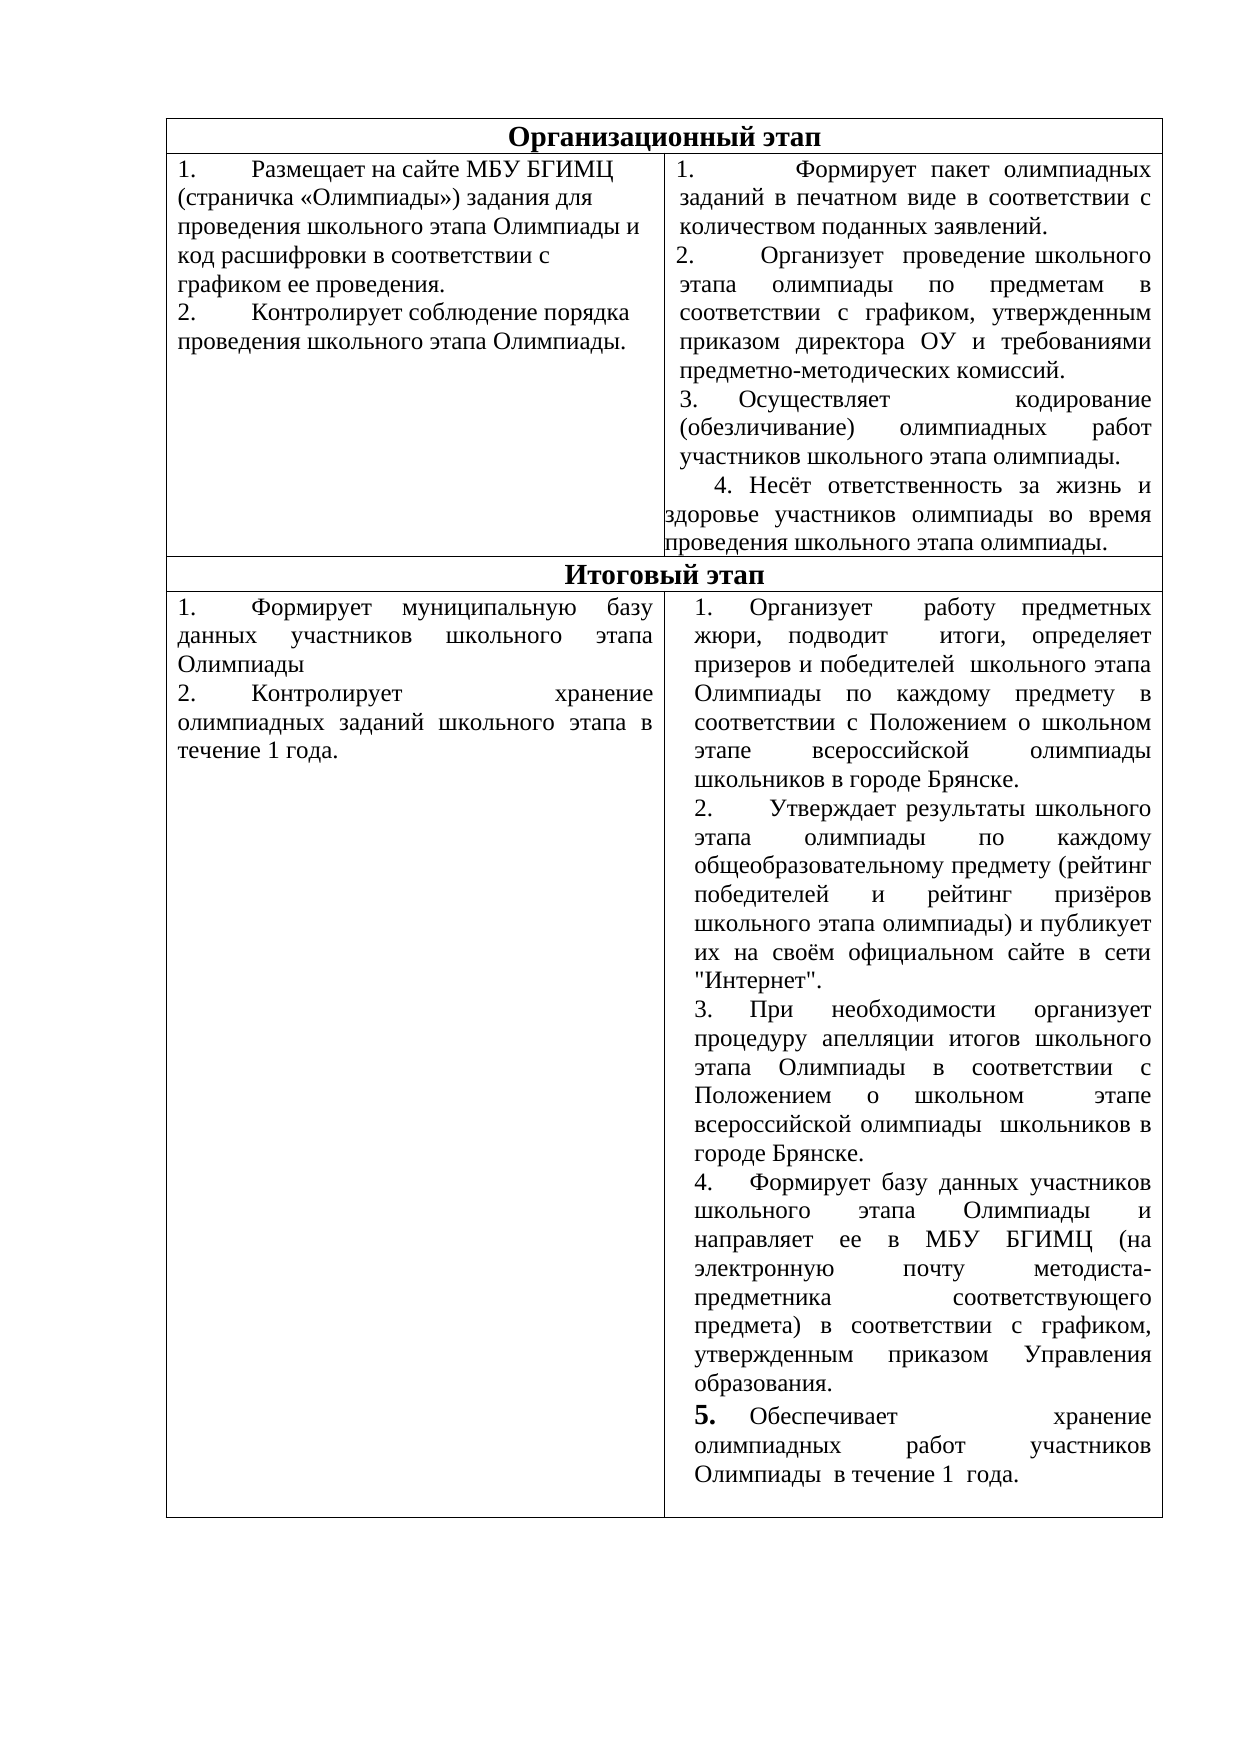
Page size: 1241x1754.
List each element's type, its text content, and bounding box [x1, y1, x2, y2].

table_cell 1. Формирует пакет олимпиадных заданий в печатном виде в соответствии с количеством поданных заявлений. 2. Организует проведение школьного этапа олимпиады по предметам в соответствии с графиком, утвержденным приказом директора ОУ и требованиями предметно-методических комиссий. Осуществляет кодирование (обезличивание) олимпиадных работ участников школьного этапа олимпиады. 4. Несёт ответственность за жизнь и здоровье участников олимпиады во время проведения школьного этапа олимпиады. [665, 154, 1162, 556]
table_cell Размещает на сайте МБУ БГИМЦ (страничка «Олимпиады») задания для проведения школьного этапа Олимпиады и код расшифровки в соответствии с графиком ее проведения. Контролирует соблюдение порядка проведения школьного этапа Олимпиады. [167, 154, 664, 556]
table_cell Формирует муниципальную базу данных участников школьного этапа Олимпиады Контролирует хранение олимпиадных заданий школьного этапа в течение 1 года. [167, 592, 664, 1517]
table_cell Организует работу предметных жюри, подводит итоги, определяет призеров и победителей школьного этапа Олимпиады по каждому предмету в соответствии с Положением о школьном этапе всероссийской олимпиады школьников в городе Брянске. Утверждает результаты школьного этапа олимпиады по каждому общеобразовательному предмету (рейтинг победителей и рейтинг призёров школьного этапа олимпиады) и публикует их на своём официальном сайте в сети "Интернет". При необходимости организует процедуру апелляции итогов школьного этапа Олимпиады в соответствии с Положением о школьном этапе всероссийской олимпиады школьников в городе Брянске. Формирует базу данных участников школьного этапа Олимпиады и направляет ее в МБУ БГИМЦ (на электронную почту методиста-предметника соответствующего предмета) в соответствии с графиком, утвержденным приказом Управления образования. Обеспечивает хранение олимпиадных работ участников Олимпиады в течение 1 года. [665, 592, 1162, 1517]
table_cell Организационный этап [167, 119, 1162, 153]
table_cell Итоговый этап [167, 557, 1162, 591]
